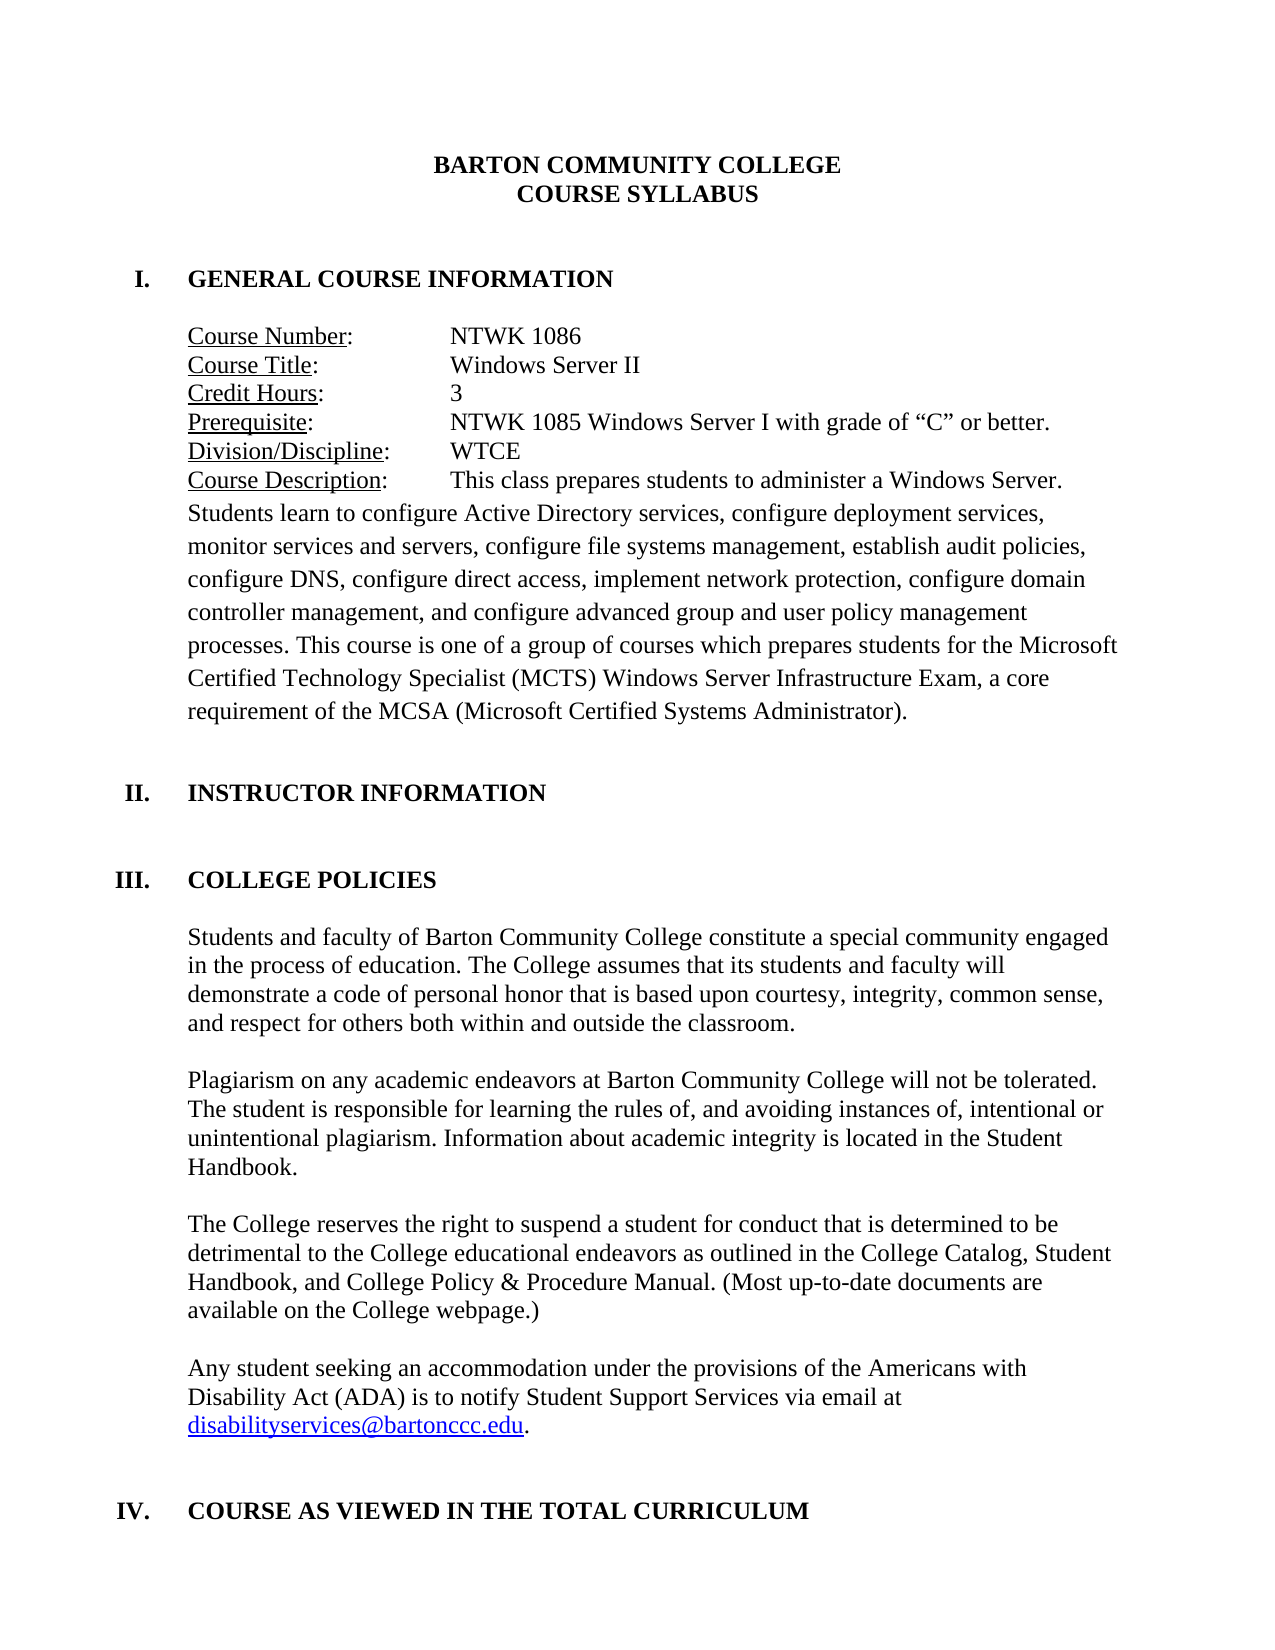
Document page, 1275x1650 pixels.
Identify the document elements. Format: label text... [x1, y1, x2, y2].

text Course Title: Windows Server II [187, 350, 1125, 378]
text Students and faculty of Barton Community College constitute a special community engaged in the process of education. The College assumes that its students and faculty will demonstrate a code of personal honor that is based upon courtesy, integrity, common sense, and respect for others both within and outside the classroom. [187, 922, 1125, 1037]
subtitle GENERAL COURSE INFORMATION [150, 264, 1125, 293]
subtitle INSTRUCTOR INFORMATION [150, 778, 1125, 807]
text The College reserves the right to suspend a student for conduct that is determined to be detrimental to the College educational endeavors as outlined in the College Catalog, Student Handbook, and College Policy & Procedure Manual. (Most up-to-date documents are available on the College webpage.) [187, 1209, 1125, 1324]
text Division/Discipline: WTCE [187, 436, 1125, 465]
text Any student seeking an accommodation under the provisions of the Americans with Disability Act (ADA) is to notify Student Support Services via email at disabilityservices@bartonccc.edu. [187, 1353, 1125, 1439]
text Plagiarism on any academic endeavors at Barton Community College will not be tolerated. The student is responsible for learning the rules of, and avoiding instances of, intentional or unintentional plagiarism. Information about academic integrity is located in the Student Handbook. [187, 1065, 1125, 1180]
subtitle COLLEGE POLICIES [150, 865, 1125, 893]
text Prerequisite: NTWK 1085 Windows Server I with grade of “C” or better. [187, 407, 1125, 436]
subtitle COURSE AS VIEWED IN THE TOTAL CURRICULUM [150, 1496, 1125, 1524]
text Course Description: This class prepares students to administer a Windows Server. Students learn to configure Active Directory services, configure deployment services, monitor services and servers, configure file systems management, establish audit policies, configure DNS, configure direct access, implement network protection, configure domain controller management, and configure advanced group and user policy management processes. This course is one of a group of courses which prepares students for the Microsoft Certified Technology Specialist (MCTS) Windows Server Infrastructure Exam, a core requirement of the MCSA (Microsoft Certified Systems Administrator). [187, 465, 1125, 725]
text Credit Hours: 3 [187, 378, 1125, 407]
title BARTON COMMUNITY COLLEGE [150, 150, 1125, 179]
text Course Number: NTWK 1086 [187, 321, 1125, 350]
text COURSE SYLLABUS [150, 179, 1125, 207]
